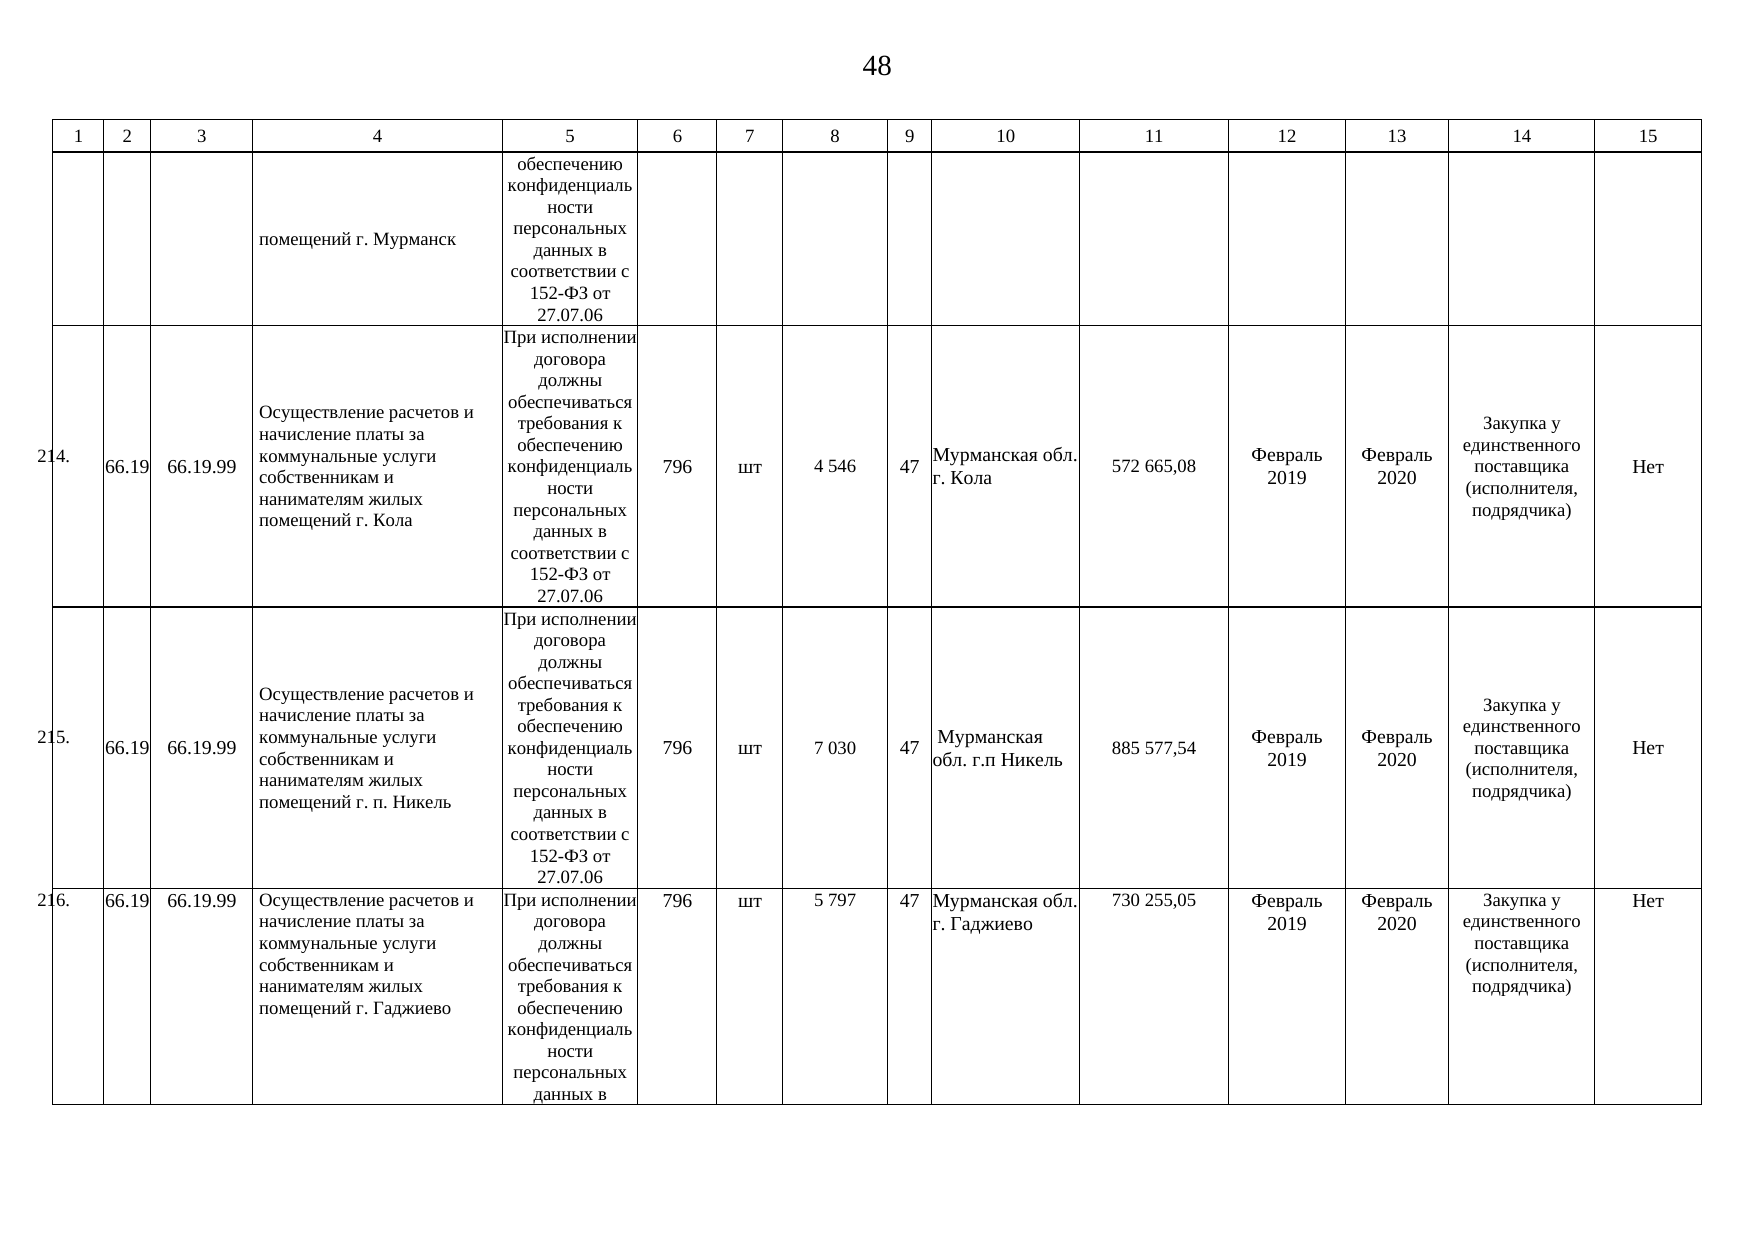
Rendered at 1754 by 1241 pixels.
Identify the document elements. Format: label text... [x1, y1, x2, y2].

table_header 13 [1346, 120, 1448, 151]
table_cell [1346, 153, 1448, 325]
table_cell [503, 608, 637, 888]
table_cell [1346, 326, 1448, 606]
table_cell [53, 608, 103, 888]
table_header 8 [783, 120, 887, 151]
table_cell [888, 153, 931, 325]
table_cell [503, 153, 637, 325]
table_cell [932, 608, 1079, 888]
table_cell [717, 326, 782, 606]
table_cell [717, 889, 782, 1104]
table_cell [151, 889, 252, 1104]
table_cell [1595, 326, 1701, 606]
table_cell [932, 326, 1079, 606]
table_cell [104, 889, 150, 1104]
table_header 10 [932, 120, 1079, 151]
table_header 11 [1080, 120, 1228, 151]
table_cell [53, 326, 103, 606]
table_header 14 [1449, 120, 1594, 151]
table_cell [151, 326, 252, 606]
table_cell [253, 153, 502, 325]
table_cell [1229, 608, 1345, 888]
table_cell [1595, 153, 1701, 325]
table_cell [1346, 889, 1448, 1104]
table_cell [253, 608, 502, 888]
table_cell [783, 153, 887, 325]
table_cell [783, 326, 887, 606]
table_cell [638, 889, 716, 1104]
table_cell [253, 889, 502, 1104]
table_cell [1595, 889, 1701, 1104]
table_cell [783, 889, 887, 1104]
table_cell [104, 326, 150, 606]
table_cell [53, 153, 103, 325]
table_header 1 [53, 120, 103, 151]
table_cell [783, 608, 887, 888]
table_header 2 [104, 120, 150, 151]
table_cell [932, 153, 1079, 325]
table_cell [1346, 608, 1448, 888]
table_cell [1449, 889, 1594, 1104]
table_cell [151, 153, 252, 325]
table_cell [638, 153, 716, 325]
table_header 9 [888, 120, 931, 151]
table_header 6 [638, 120, 716, 151]
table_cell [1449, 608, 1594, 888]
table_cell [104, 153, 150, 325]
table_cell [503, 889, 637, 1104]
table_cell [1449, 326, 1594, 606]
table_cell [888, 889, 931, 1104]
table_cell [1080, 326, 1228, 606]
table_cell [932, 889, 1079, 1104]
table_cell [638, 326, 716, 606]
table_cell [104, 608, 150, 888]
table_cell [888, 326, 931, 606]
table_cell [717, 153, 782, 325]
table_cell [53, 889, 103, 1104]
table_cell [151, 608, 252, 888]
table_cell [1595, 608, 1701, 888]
table_header 7 [717, 120, 782, 151]
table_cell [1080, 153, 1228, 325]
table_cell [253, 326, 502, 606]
table_header 4 [253, 120, 502, 151]
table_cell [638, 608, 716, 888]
table_header 5 [503, 120, 637, 151]
table_header 15 [1595, 120, 1701, 151]
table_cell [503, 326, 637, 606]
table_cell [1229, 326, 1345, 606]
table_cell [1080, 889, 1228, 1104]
table_header 12 [1229, 120, 1345, 151]
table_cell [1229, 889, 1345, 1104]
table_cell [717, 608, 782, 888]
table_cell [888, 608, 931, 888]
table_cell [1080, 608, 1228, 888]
table_header 3 [151, 120, 252, 151]
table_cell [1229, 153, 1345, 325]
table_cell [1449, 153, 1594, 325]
